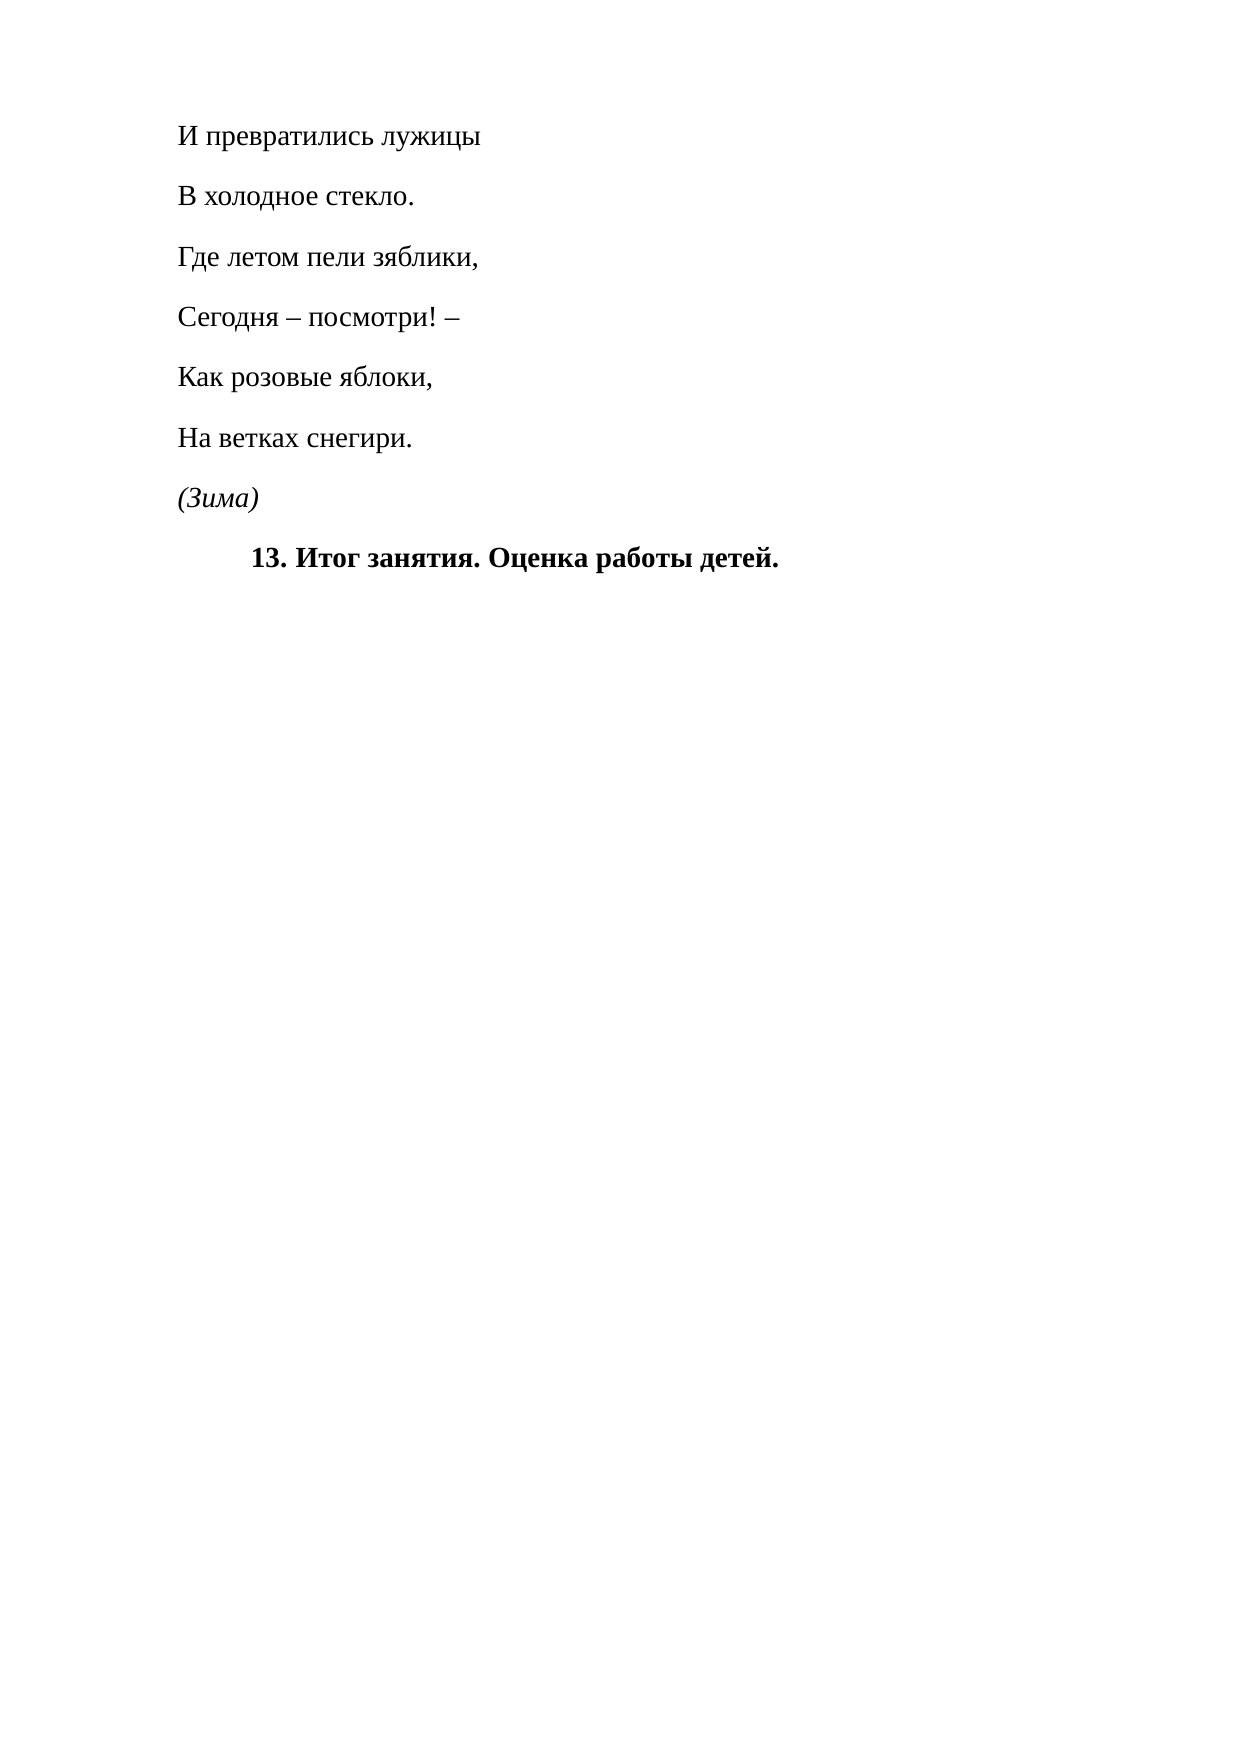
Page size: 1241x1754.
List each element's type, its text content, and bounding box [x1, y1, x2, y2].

text Как розовые яблоки, [177, 359, 1152, 393]
text Где летом пели зяблики, [177, 239, 1152, 272]
list Итог занятия. Оценка работы детей. [251, 540, 1152, 574]
text В холодное стекло. [177, 178, 1152, 212]
text На ветках снегири. [177, 420, 1152, 453]
text И превратились лужицы [177, 118, 1152, 152]
text Сегодня – посмотри! – [177, 299, 1152, 333]
text (Зима) [177, 480, 1152, 513]
